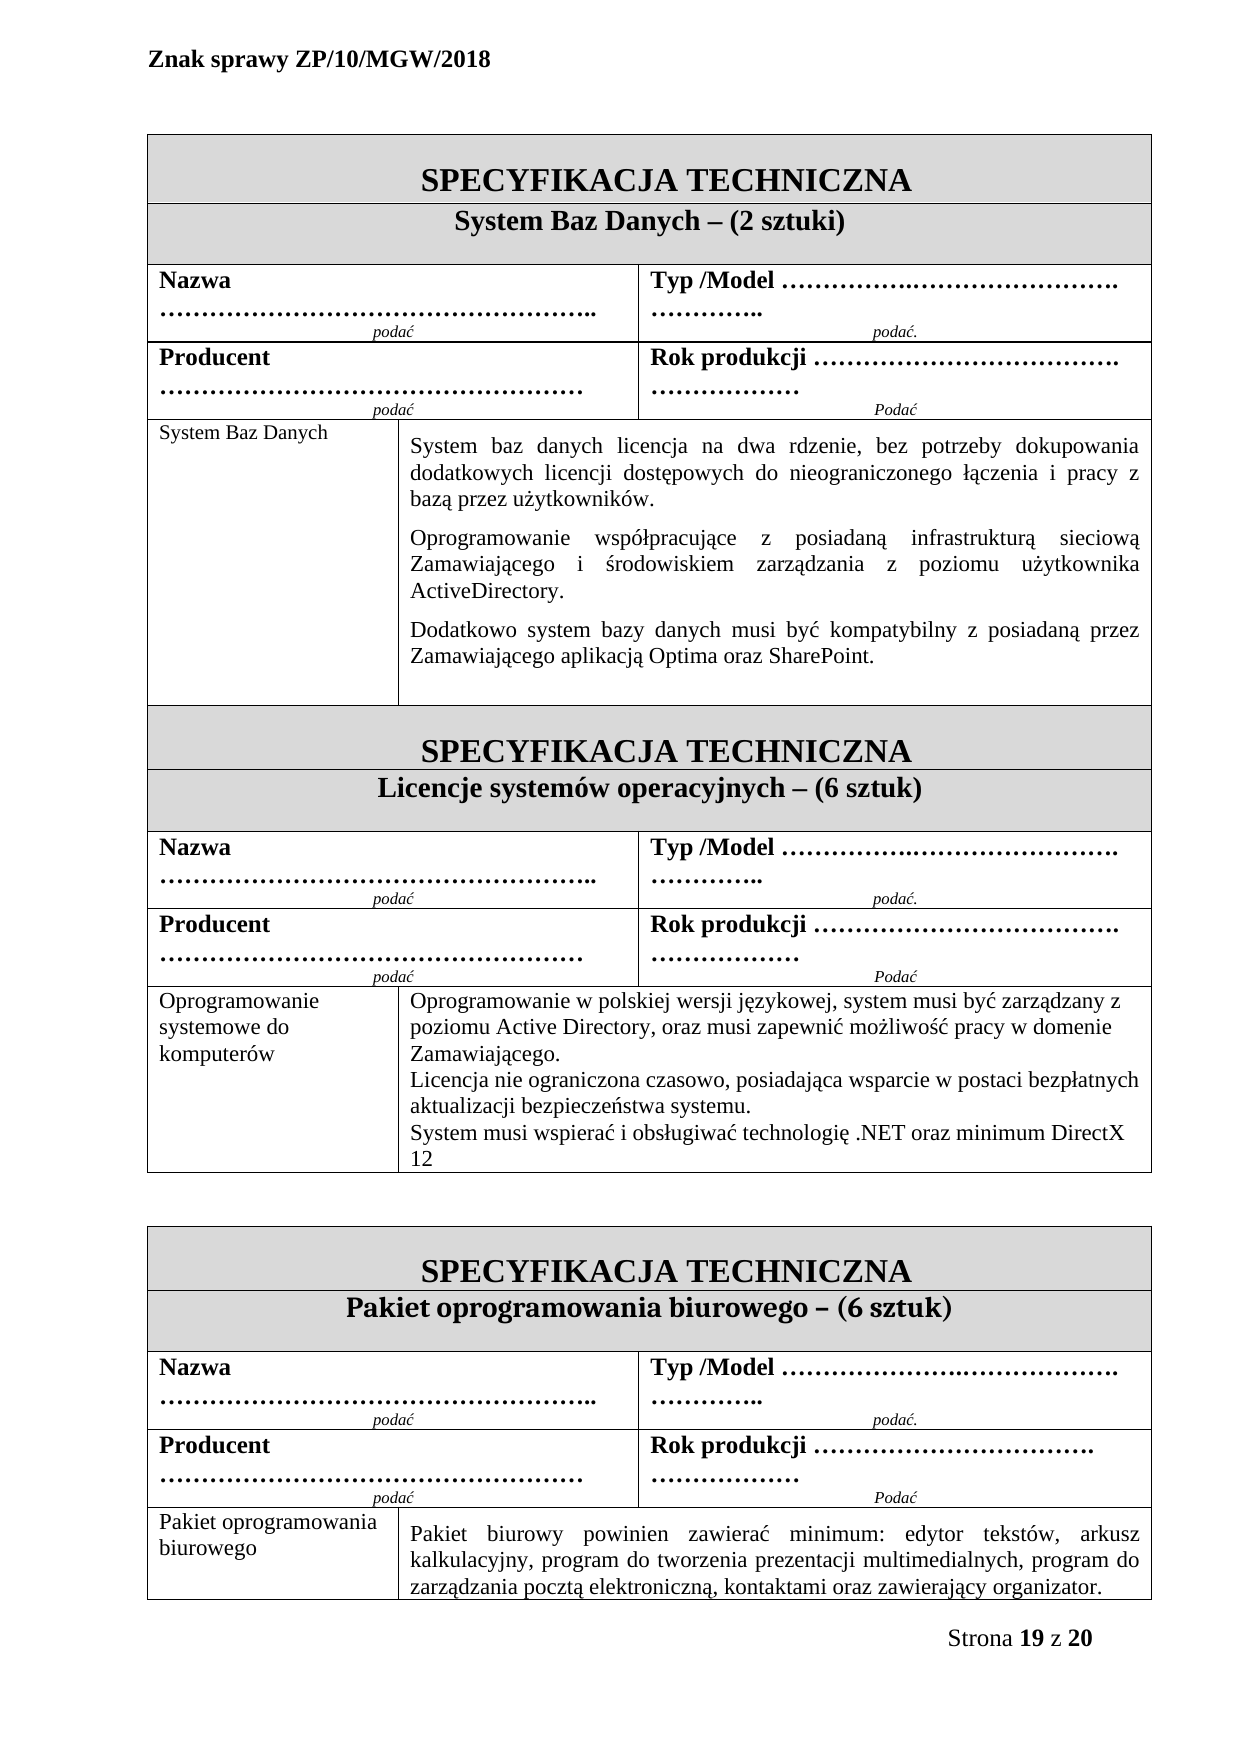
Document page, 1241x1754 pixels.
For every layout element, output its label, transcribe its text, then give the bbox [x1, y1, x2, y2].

table_cell Rok produkcji ……………………………….……………… Podać [639, 909, 1151, 986]
table_cell Producent …………………………………………… podać [148, 1430, 638, 1507]
table_cell Typ /Model …………….…………………….………….. podać. [639, 265, 1151, 341]
table_cell Oprogramowanie systemowe do komputerów [148, 987, 398, 1172]
table_cell Nazwa …………………………………………….. podać [148, 265, 638, 341]
table_cell System Baz Danych [148, 420, 398, 705]
table_header SPECYFIKACJA TECHNICZNA [148, 1227, 1151, 1290]
table_cell Pakiet oprogramowania biurowego – (6 sztuk) [148, 1291, 1151, 1351]
table_cell System Baz Danych – (2 sztuki) [148, 204, 1151, 264]
table_cell Producent …………………………………………… podać [148, 343, 638, 419]
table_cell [399, 1508, 1151, 1599]
table_cell SPECYFIKACJA TECHNICZNA [148, 706, 1151, 769]
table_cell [148, 1508, 398, 1599]
table_cell Nazwa …………………………………………….. podać [148, 832, 638, 908]
table_cell Nazwa …………………………………………….. podać [148, 1352, 638, 1429]
table_cell Producent …………………………………………… podać [148, 909, 638, 986]
table_header SPECYFIKACJA TECHNICZNA [148, 135, 1151, 202]
table_cell System baz danych licencja na dwa rdzenie, bez potrzeby dokupowania dodatkowych licencji dostępowych do nieograniczonego łączenia i pracy z bazą przez użytkowników. Oprogramowanie współpracujące z posiadaną infrastrukturą sieciową Zamawiającego i środowiskiem zarządzania z poziomu użytkownika ActiveDirectory. Dodatkowo system bazy danych musi być kompatybilny z posiadaną przez Zamawiającego aplikacją Optima oraz SharePoint. [399, 420, 1151, 705]
table_cell Typ /Model ………………….……………….………….. podać. [639, 1352, 1151, 1429]
table_cell Licencje systemów operacyjnych – (6 sztuk) [148, 770, 1151, 831]
table_cell Rok produkcji …………………………….……………… Podać [639, 1430, 1151, 1507]
table_cell Typ /Model …………….…………………….………….. podać. [639, 832, 1151, 908]
table_cell Rok produkcji ……………………………….……………… Podać [639, 343, 1151, 419]
table_cell Oprogramowanie w polskiej wersji językowej, system musi być zarządzany z poziomu Active Directory, oraz musi zapewnić możliwość pracy w domenie Zamawiającego. Licencja nie ograniczona czasowo, posiadająca wsparcie w postaci bezpłatnych aktualizacji bezpieczeństwa systemu. System musi wspierać i obsługiwać technologię .NET oraz minimum DirectX 12 [399, 987, 1151, 1172]
